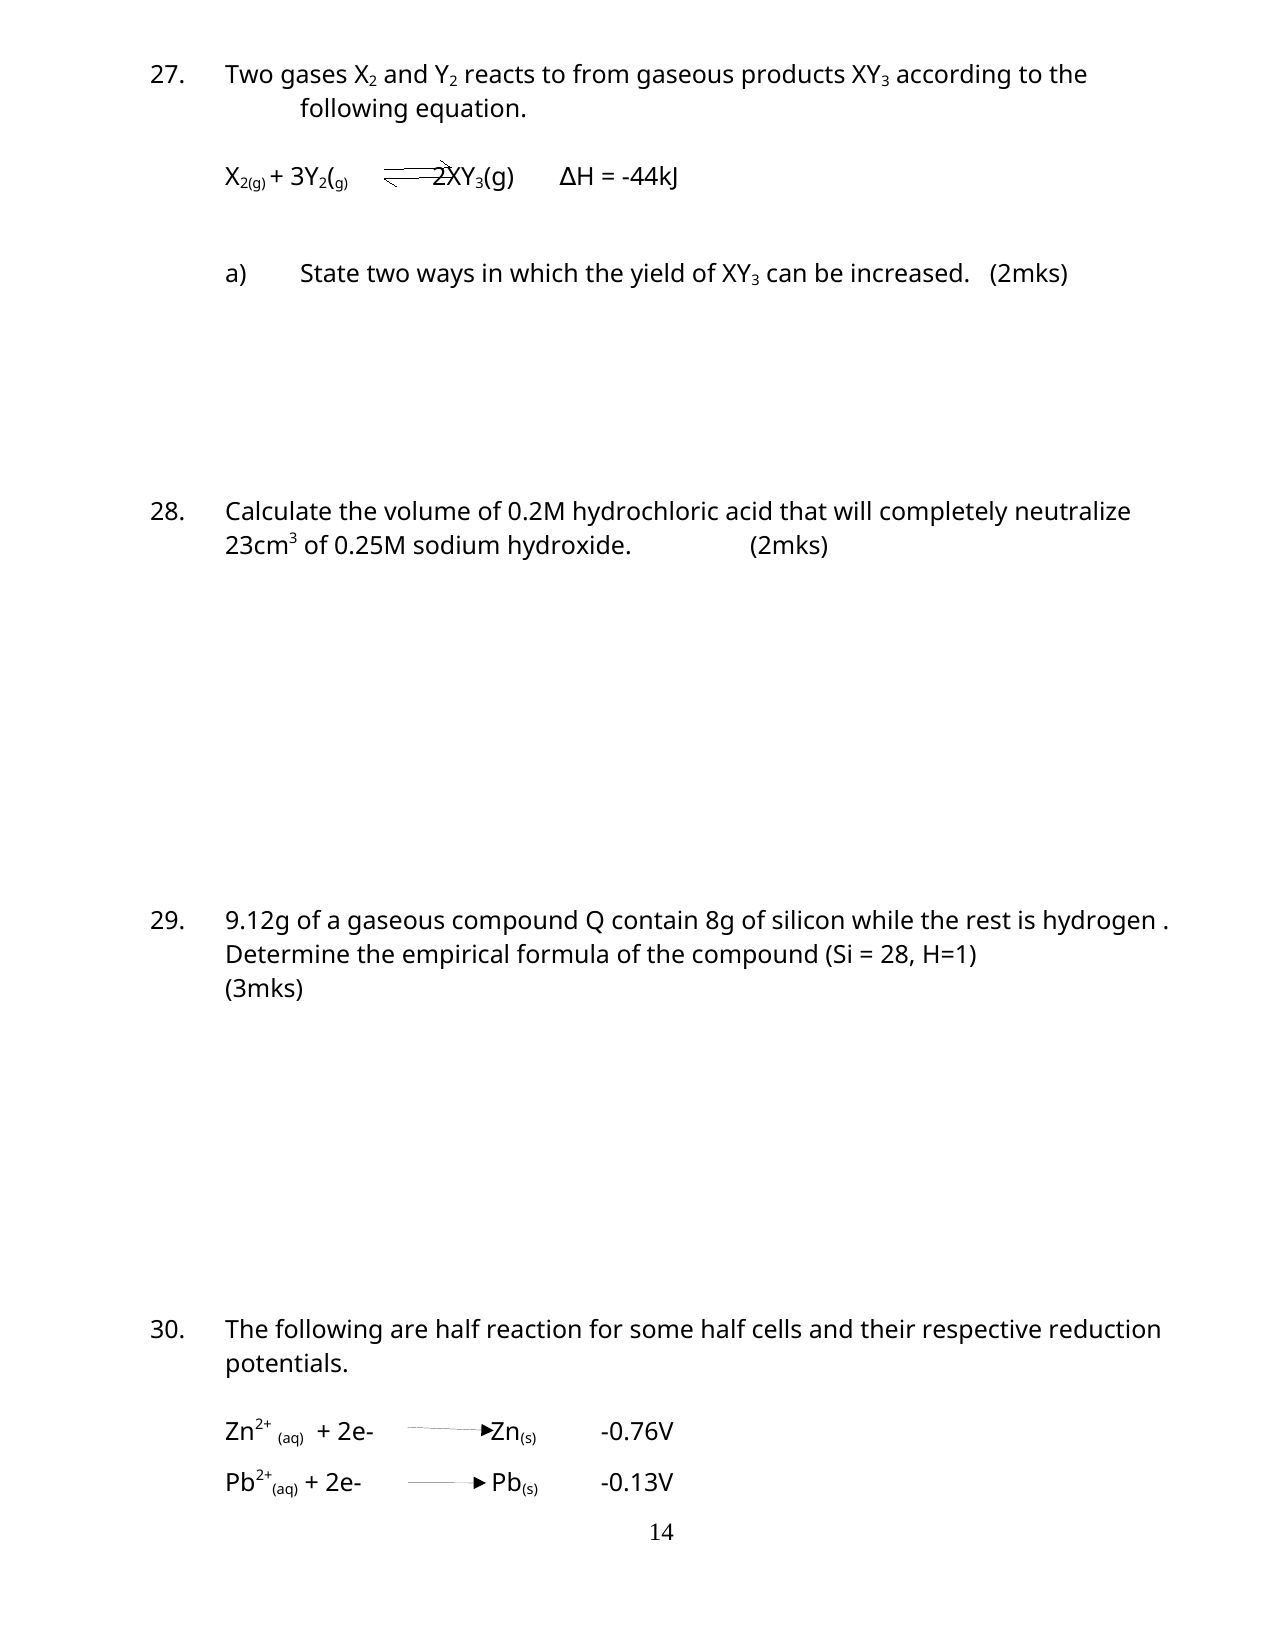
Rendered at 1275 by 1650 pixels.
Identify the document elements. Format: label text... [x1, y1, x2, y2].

text 28. Calculate the volume of 0.2M hydrochloric acid that will completely neutralize 23cm3 of 0.25M sodium hydroxide. (2mks) [150, 494, 1172, 562]
text 27. Two gases X2 and Y2 reacts to from gaseous products XY3 according to the following equation. [150, 56, 1172, 124]
text 30. The following are half reaction for some half cells and their respective reduction potentials. [150, 1311, 1172, 1379]
text 29. 9.12g of a gaseous compound Q contain 8g of silicon while the rest is hydrogen . Determine the empirical formula of the compound (Si = 28, H=1) [150, 902, 1172, 971]
text X2(g) + 3Y2(g) 2XY3(g) ∆H = -44kJ [150, 158, 1172, 192]
text Pb2+(aq) + 2e- Pb(s) -0.13V [150, 1464, 1172, 1498]
text Zn2+ (aq) + 2e- Zn(s) -0.76V [150, 1413, 1172, 1447]
text a) State two ways in which the yield of XY3 can be increased. (2mks) [150, 255, 1172, 289]
text (3mks) [150, 971, 1172, 1005]
